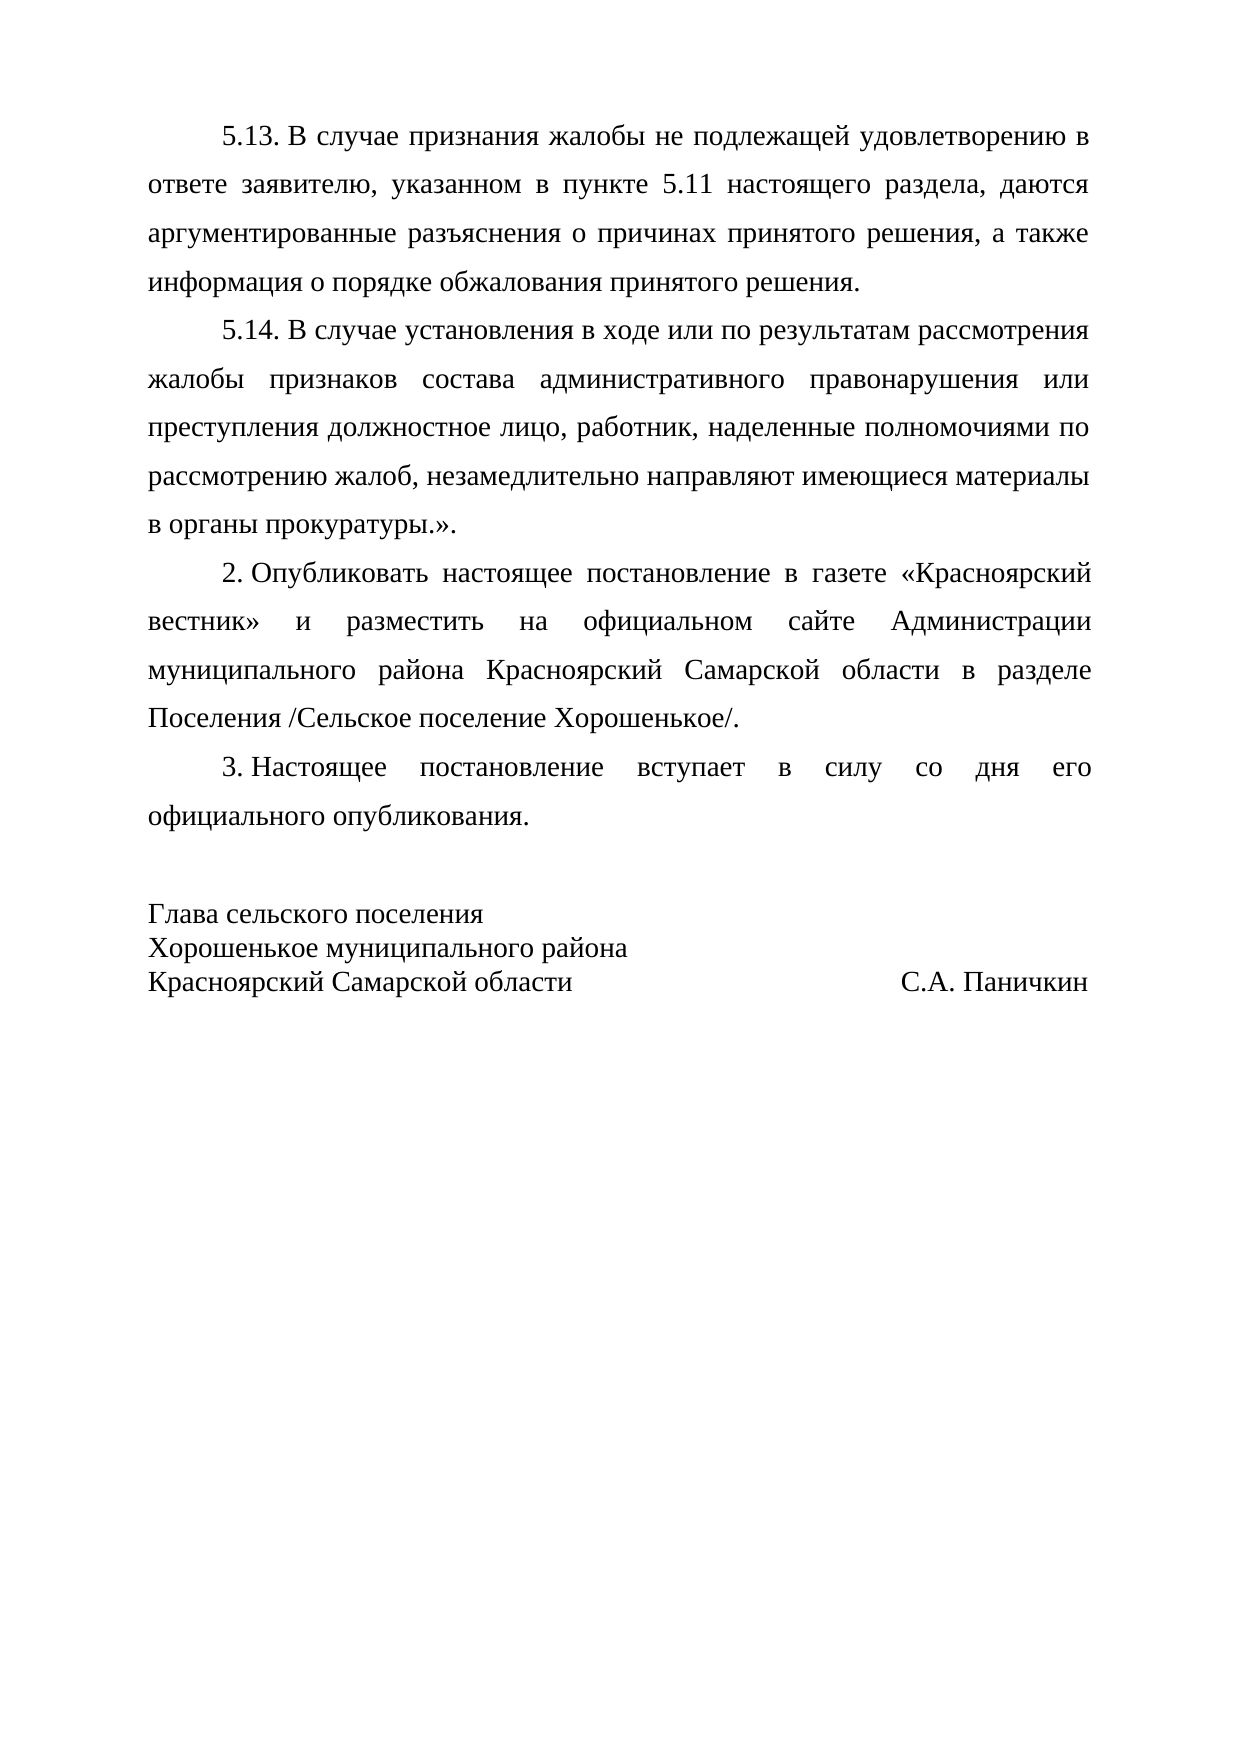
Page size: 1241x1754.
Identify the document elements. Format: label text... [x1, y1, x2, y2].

text 5.14. В случае установления в ходе или по результатам рассмотрения жалобы признаков состава административного правонарушения или преступления должностное лицо, работник, наделенные полномочиями по рассмотрению жалоб, незамедлительно направляют имеющиеся материалы в органы прокуратуры.». [148, 312, 1090, 540]
text Красноярский Самарской области С.А. Паничкин [148, 964, 1092, 997]
text 5.13. В случае признания жалобы не подлежащей удовлетворению в ответе заявителю, указанном в пункте 5.11 настоящего раздела, даются аргументированные разъяснения о причинах принятого решения, а также информация о порядке обжалования принятого решения. [148, 118, 1090, 297]
text 2. Опубликовать настоящее постановление в газете «Красноярский вестник» и разместить на официальном сайте Администрации муниципального района Красноярский Самарской области в разделе Поселения /Сельское поселение Хорошенькое/. [148, 555, 1092, 734]
text Хорошенькое муниципального района [148, 930, 1092, 964]
text 3. Настоящее постановление вступает в силу со дня его официального опубликования. [148, 749, 1092, 831]
text Глава сельского поселения [148, 897, 1092, 930]
